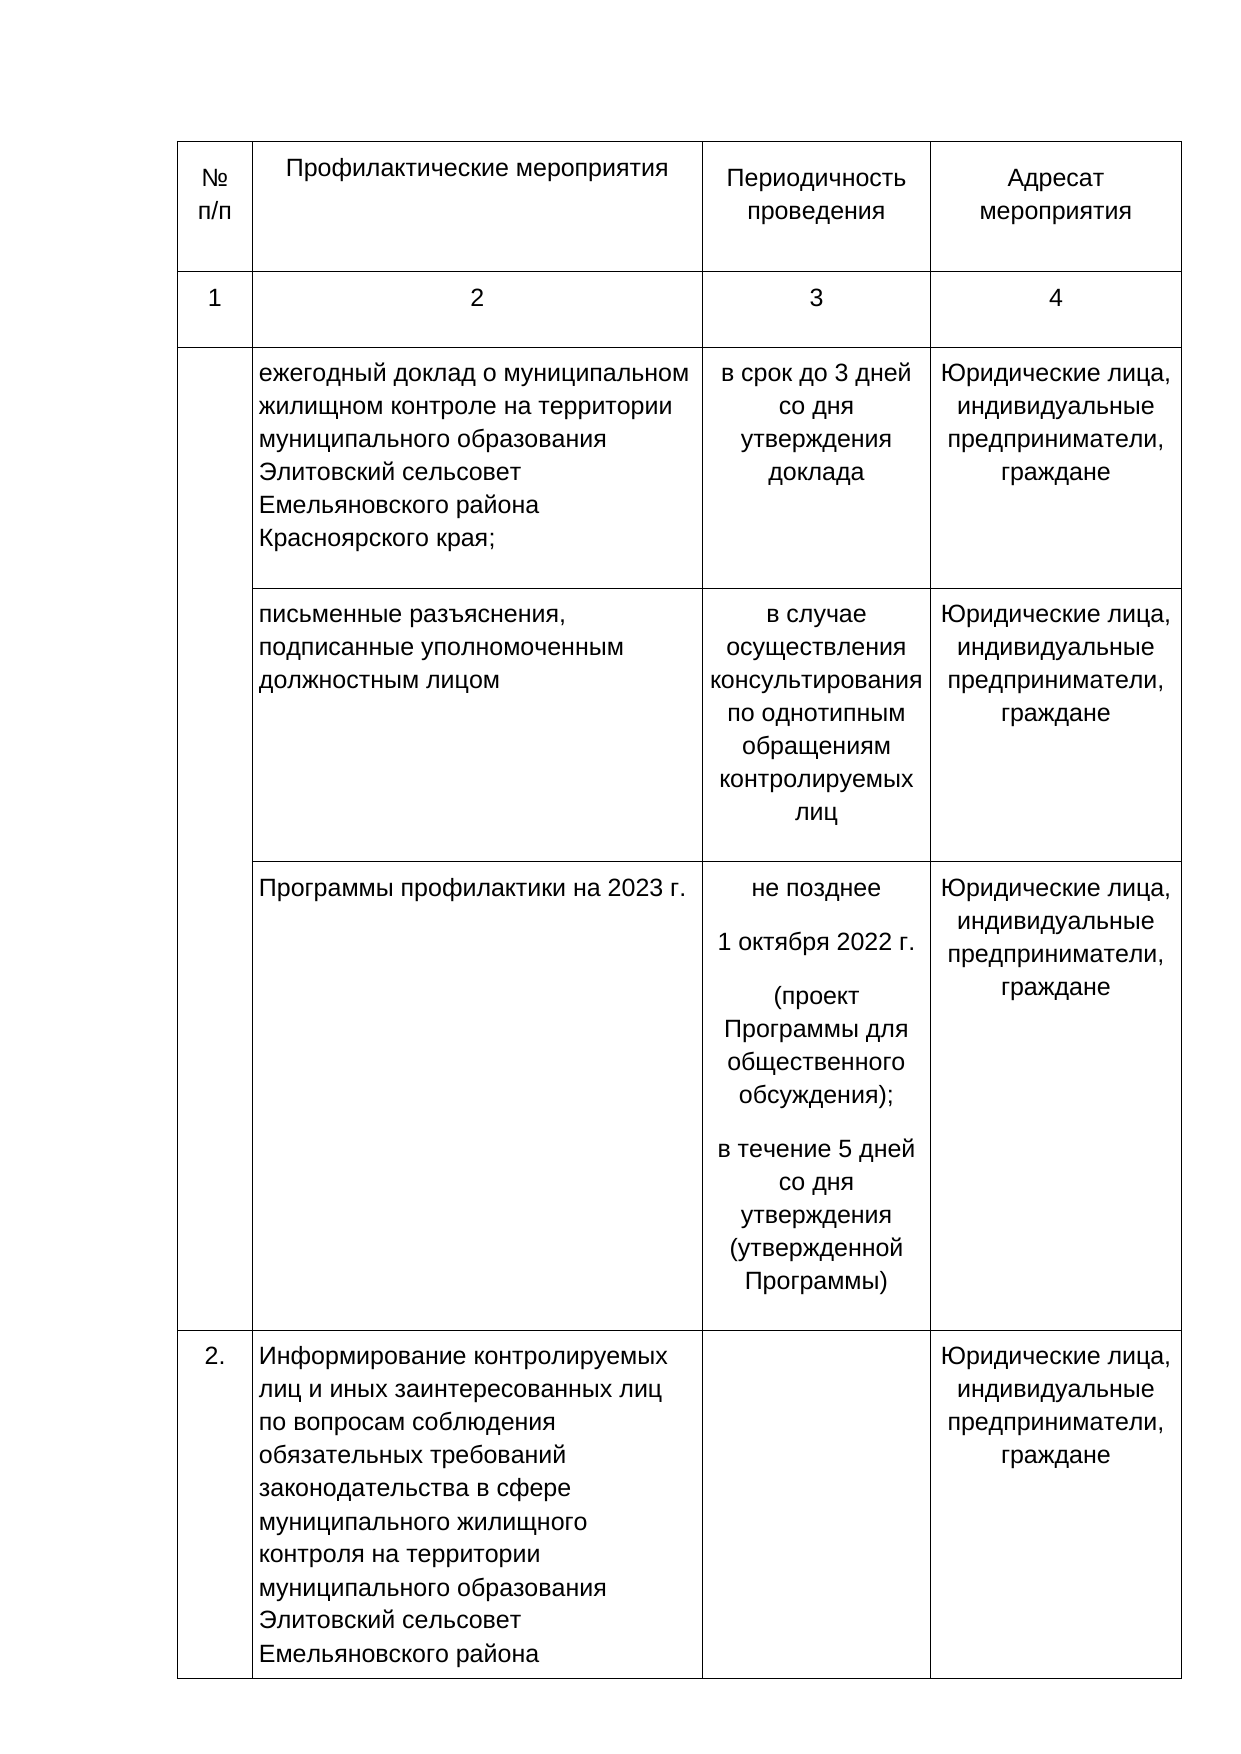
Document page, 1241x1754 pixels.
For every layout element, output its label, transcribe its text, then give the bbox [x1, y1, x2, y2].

table_cell 2 [253, 272, 702, 347]
table_cell Юридические лица, индивидуальные предприниматели, граждане [931, 862, 1181, 1330]
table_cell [253, 1331, 702, 1678]
table_cell не позднее 1 октября 2022 г. (проект Программы для общественного обсуждения); в течение 5 дней со дня утверждения (утвержденной Программы) [703, 862, 930, 1330]
table_cell Юридические лица, индивидуальные предприниматели, граждане [931, 589, 1181, 861]
table_header Периодичность проведения [703, 142, 930, 271]
table_header Адресат мероприятия [931, 142, 1181, 271]
table_cell ежегодный доклад о муниципальном жилищном контроле на территории муниципального образования Элитовский сельсовет Емельяновского района Красноярского края; [253, 348, 702, 587]
table_cell Программы профилактики на 2023 г. [253, 862, 702, 1330]
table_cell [931, 348, 1181, 587]
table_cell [931, 1331, 1181, 1678]
table_cell письменные разъяснения, подписанные уполномоченным должностным лицом [253, 589, 702, 861]
table_cell в случае осуществления консультирования по однотипным обращениям контролируемых лиц [703, 589, 930, 861]
table_cell 4 [931, 272, 1181, 347]
table_cell 2. [178, 1331, 252, 1678]
table_cell в срок до 3 дней со дня утверждения доклада [703, 348, 930, 587]
table_header № п/п [178, 142, 252, 271]
table_cell [703, 1331, 930, 1678]
table_cell 1 [178, 272, 252, 347]
table_header Профилактические мероприятия [253, 142, 702, 271]
table_cell 3 [703, 272, 930, 347]
